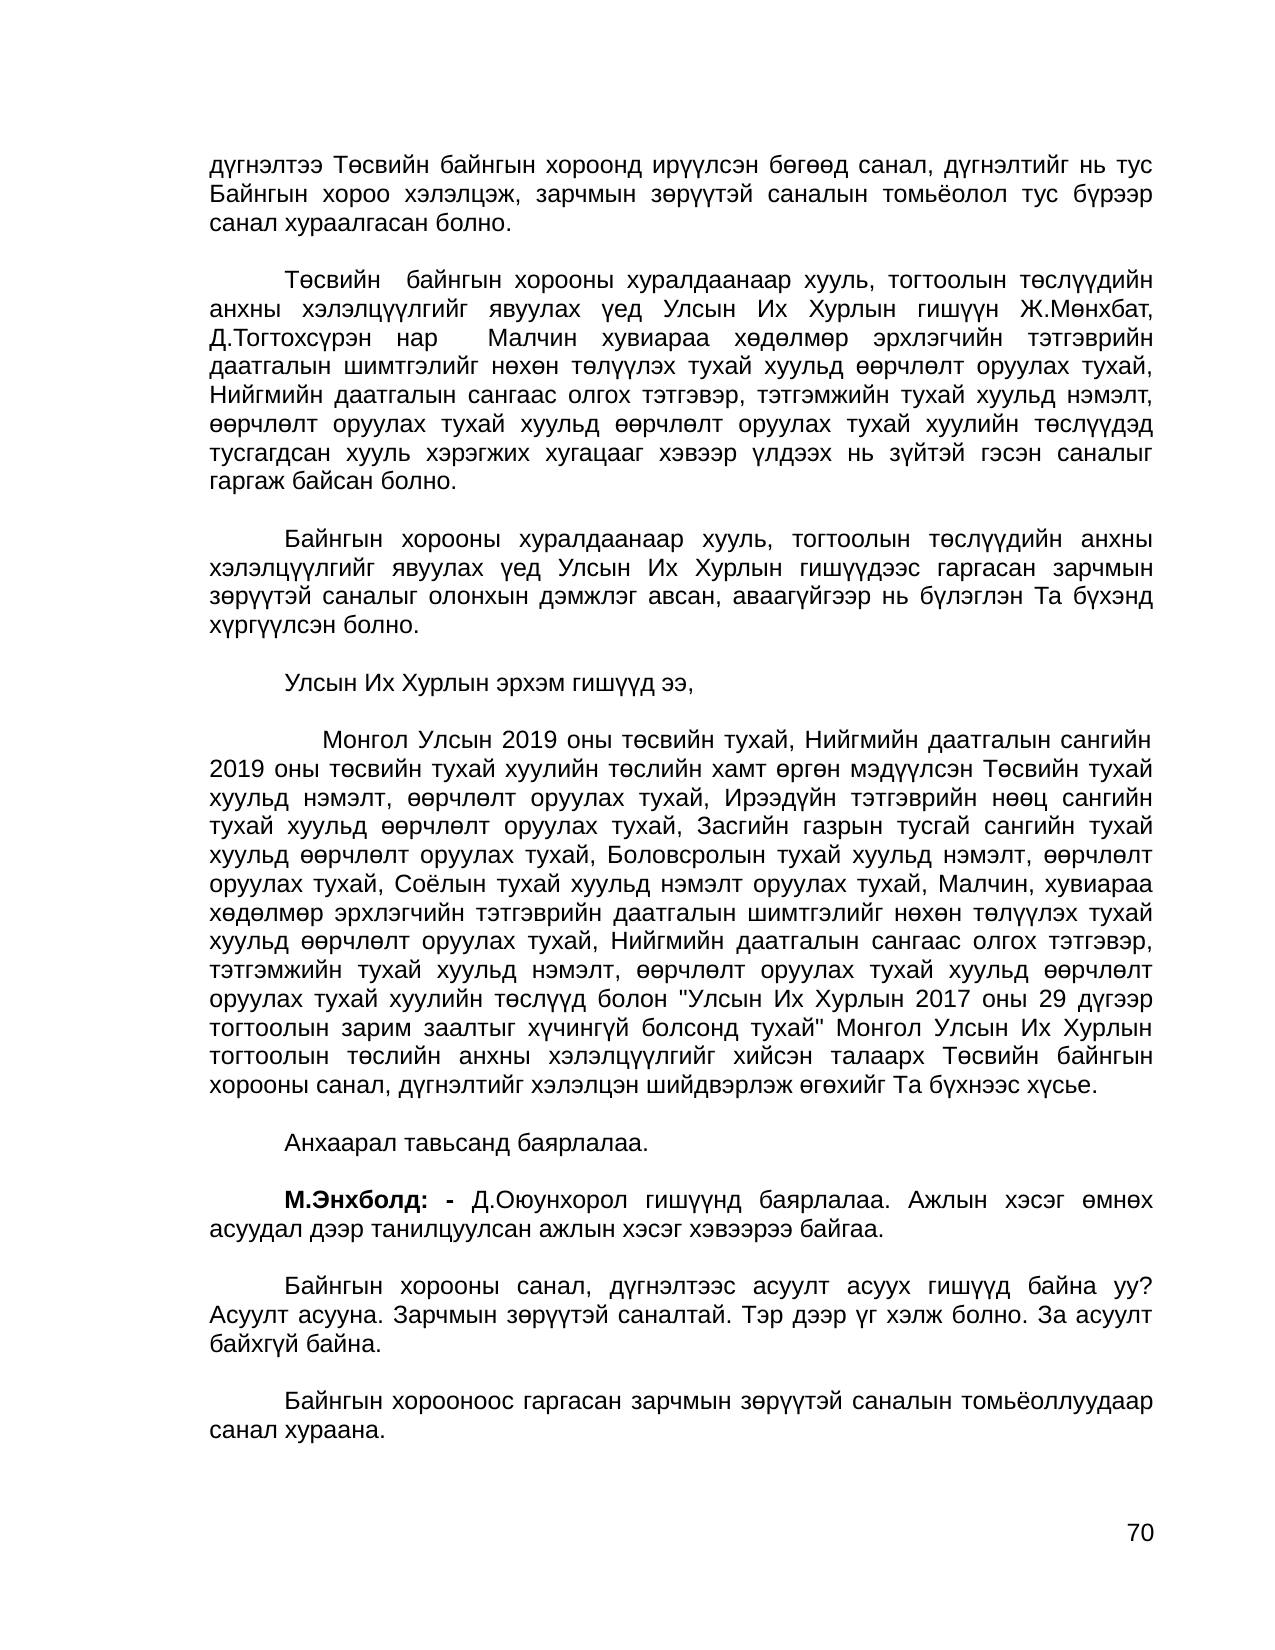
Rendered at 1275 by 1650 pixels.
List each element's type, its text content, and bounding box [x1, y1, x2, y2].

text М.Энхболд: - Д.Оюунхорол гишүүнд баярлалаа. Ажлын хэсэг өмнөх асуудал дээр танилцуулсан ажлын хэсэг хэвээрээ байгаа. [209, 1185, 1154, 1242]
text Анхаарал тавьсанд баярлалаа. [209, 1127, 1154, 1156]
text Байнгын хорооны хуралдаанаар хууль, тогтоолын төслүүдийн анхны хэлэлцүүлгийг явуулах үед Улсын Их Хурлын гишүүдээс гаргасан зарчмын зөрүүтэй саналыг олонхын дэмжлэг авсан, аваагүйгээр нь бүлэглэн Та бүхэнд хүргүүлсэн болно. [209, 524, 1154, 639]
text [209, 150, 1154, 236]
text Байнгын хорооны санал, дүгнэлтээс асуулт асуух гишүүд байна уу? Асуулт асууна. Зарчмын зөрүүтэй саналтай. Тэр дээр үг хэлж болно. За асуулт байхгүй байна. [209, 1271, 1154, 1357]
text Төсвийн байнгын хорооны хуралдаанаар хууль, тогтоолын төслүүдийн анхны хэлэлцүүлгийг явуулах үед Улсын Их Хурлын гишүүн Ж.Мөнхбат, Д.Тогтохсүрэн нар Малчин хувиараа хөдөлмөр эрхлэгчийн тэтгэврийн даатгалын шимтгэлийг нөхөн төлүүлэх тухай хуульд өөрчлөлт оруулах тухай, Нийгмийн даатгалын сангаас олгох тэтгэвэр, тэтгэмжийн тухай хуульд нэмэлт, өөрчлөлт оруулах тухай хуульд өөрчлөлт оруулах тухай хуулийн төслүүдэд тусгагдсан хууль хэрэгжих хугацааг хэвээр үлдээх нь зүйтэй гэсэн саналыг гаргаж байсан болно. [209, 265, 1154, 495]
text Байнгын хорооноос гаргасан зарчмын зөрүүтэй саналын томьёоллуудаар санал хураана. [209, 1386, 1154, 1444]
text Улсын Их Хурлын эрхэм гишүүд ээ, [209, 667, 1154, 696]
text Монгол Улсын 2019 оны төсвийн тухай, Нийгмийн даатгалын сангийн 2019 оны төсвийн тухай хуулийн төслийн хамт өргөн мэдүүлсэн Төсвийн тухай хуульд нэмэлт, өөрчлөлт оруулах тухай, Ирээдүйн тэтгэврийн нөөц сангийн тухай хуульд өөрчлөлт оруулах тухай, Засгийн газрын тусгай сангийн тухай хуульд өөрчлөлт оруулах тухай, Боловсролын тухай хуульд нэмэлт, өөрчлөлт оруулах тухай, Соёлын тухай хуульд нэмэлт оруулах тухай, Малчин, хувиараа хөдөлмөр эрхлэгчийн тэтгэврийн даатгалын шимтгэлийг нөхөн төлүүлэх тухай хуульд өөрчлөлт оруулах тухай, Нийгмийн даатгалын сангаас олгох тэтгэвэр, тэтгэмжийн тухай хуульд нэмэлт, өөрчлөлт оруулах тухай хуульд өөрчлөлт оруулах тухай хуулийн төслүүд болон "Улсын Их Хурлын 2017 оны 29 дүгээр тогтоолын зарим заалтыг хүчингүй болсонд тухай" Монгол Улсын Их Хурлын тогтоолын төслийн анхны хэлэлцүүлгийг хийсэн талаарх Төсвийн байнгын хорооны санал, дүгнэлтийг хэлэлцэн шийдвэрлэж өгөхийг Та бүхнээс хүсье. [209, 725, 1154, 1099]
